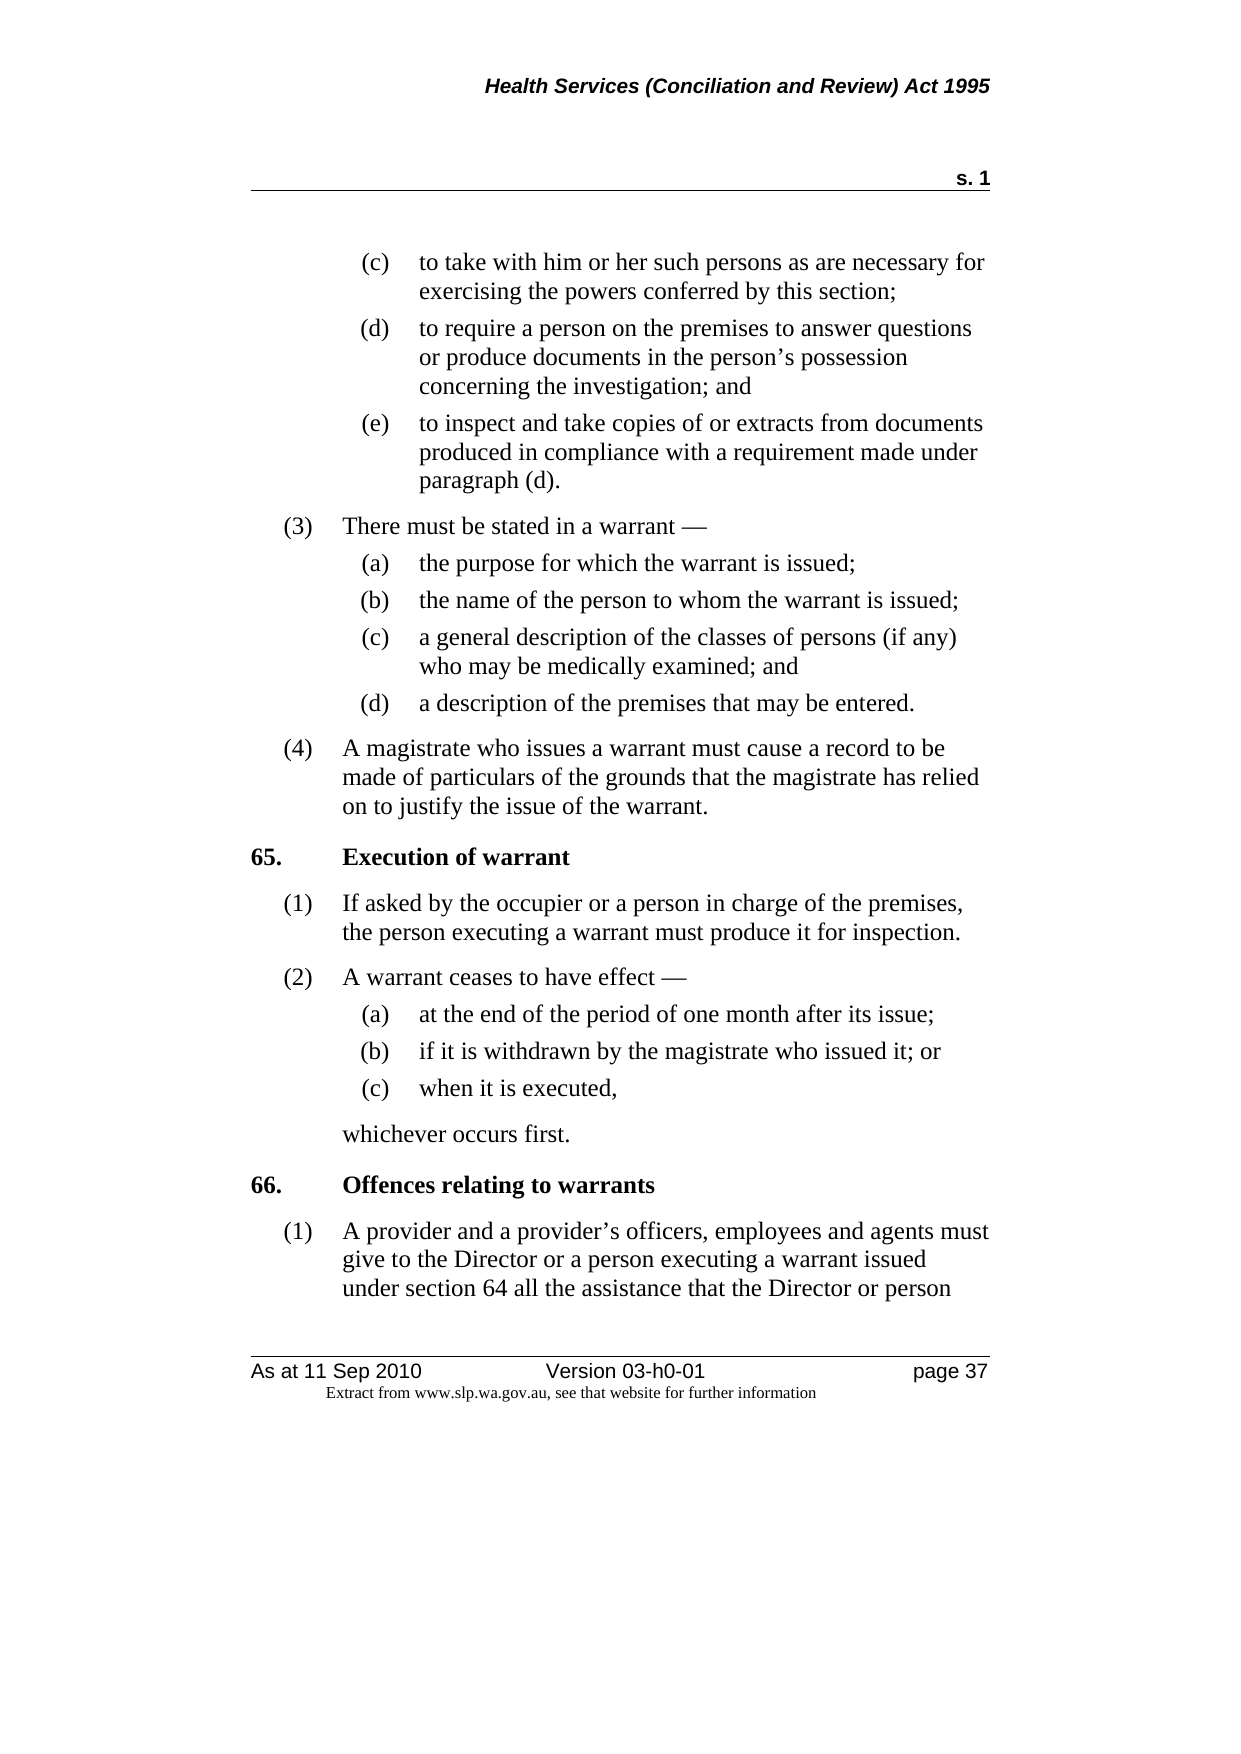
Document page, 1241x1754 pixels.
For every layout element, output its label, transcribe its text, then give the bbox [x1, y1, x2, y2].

text (c) a general description of the classes of persons (if any) who may be medically examined; and [251, 622, 990, 679]
text whichever occurs first. [251, 1119, 990, 1147]
text (c) when it is executed, [251, 1073, 990, 1102]
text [251, 1216, 990, 1302]
text (b) the name of the person to whom the warrant is issued; [251, 585, 990, 614]
text (a) at the end of the period of one month after its issue; [251, 999, 990, 1028]
subtitle 66. Offences relating to warrants [251, 1170, 990, 1199]
text (3) There must be stated in a warrant — [251, 511, 990, 539]
text (2) A warrant ceases to have effect — [251, 962, 990, 991]
text (4) A magistrate who issues a warrant must cause a record to be made of particulars of the grounds that the magistrate has relied on to justify the issue of the warrant. [251, 733, 990, 819]
text (e) to inspect and take copies of or extracts from documents produced in compliance with a requirement made under paragraph (d). [251, 408, 990, 494]
text (d) a description of the premises that may be entered. [251, 688, 990, 717]
text (b) if it is withdrawn by the magistrate who issued it; or [251, 1036, 990, 1065]
text (1) If asked by the occupier or a person in charge of the premises, the person executing a warrant must produce it for inspection. [251, 888, 990, 945]
subtitle 65. Execution of warrant [251, 842, 990, 871]
text (a) the purpose for which the warrant is issued; [251, 548, 990, 577]
text (c) to take with him or her such persons as are necessary for exercising the powers conferred by this section; [251, 247, 990, 305]
text (d) to require a person on the premises to answer questions or produce documents in the person’s possession concerning the investigation; and [251, 313, 990, 399]
